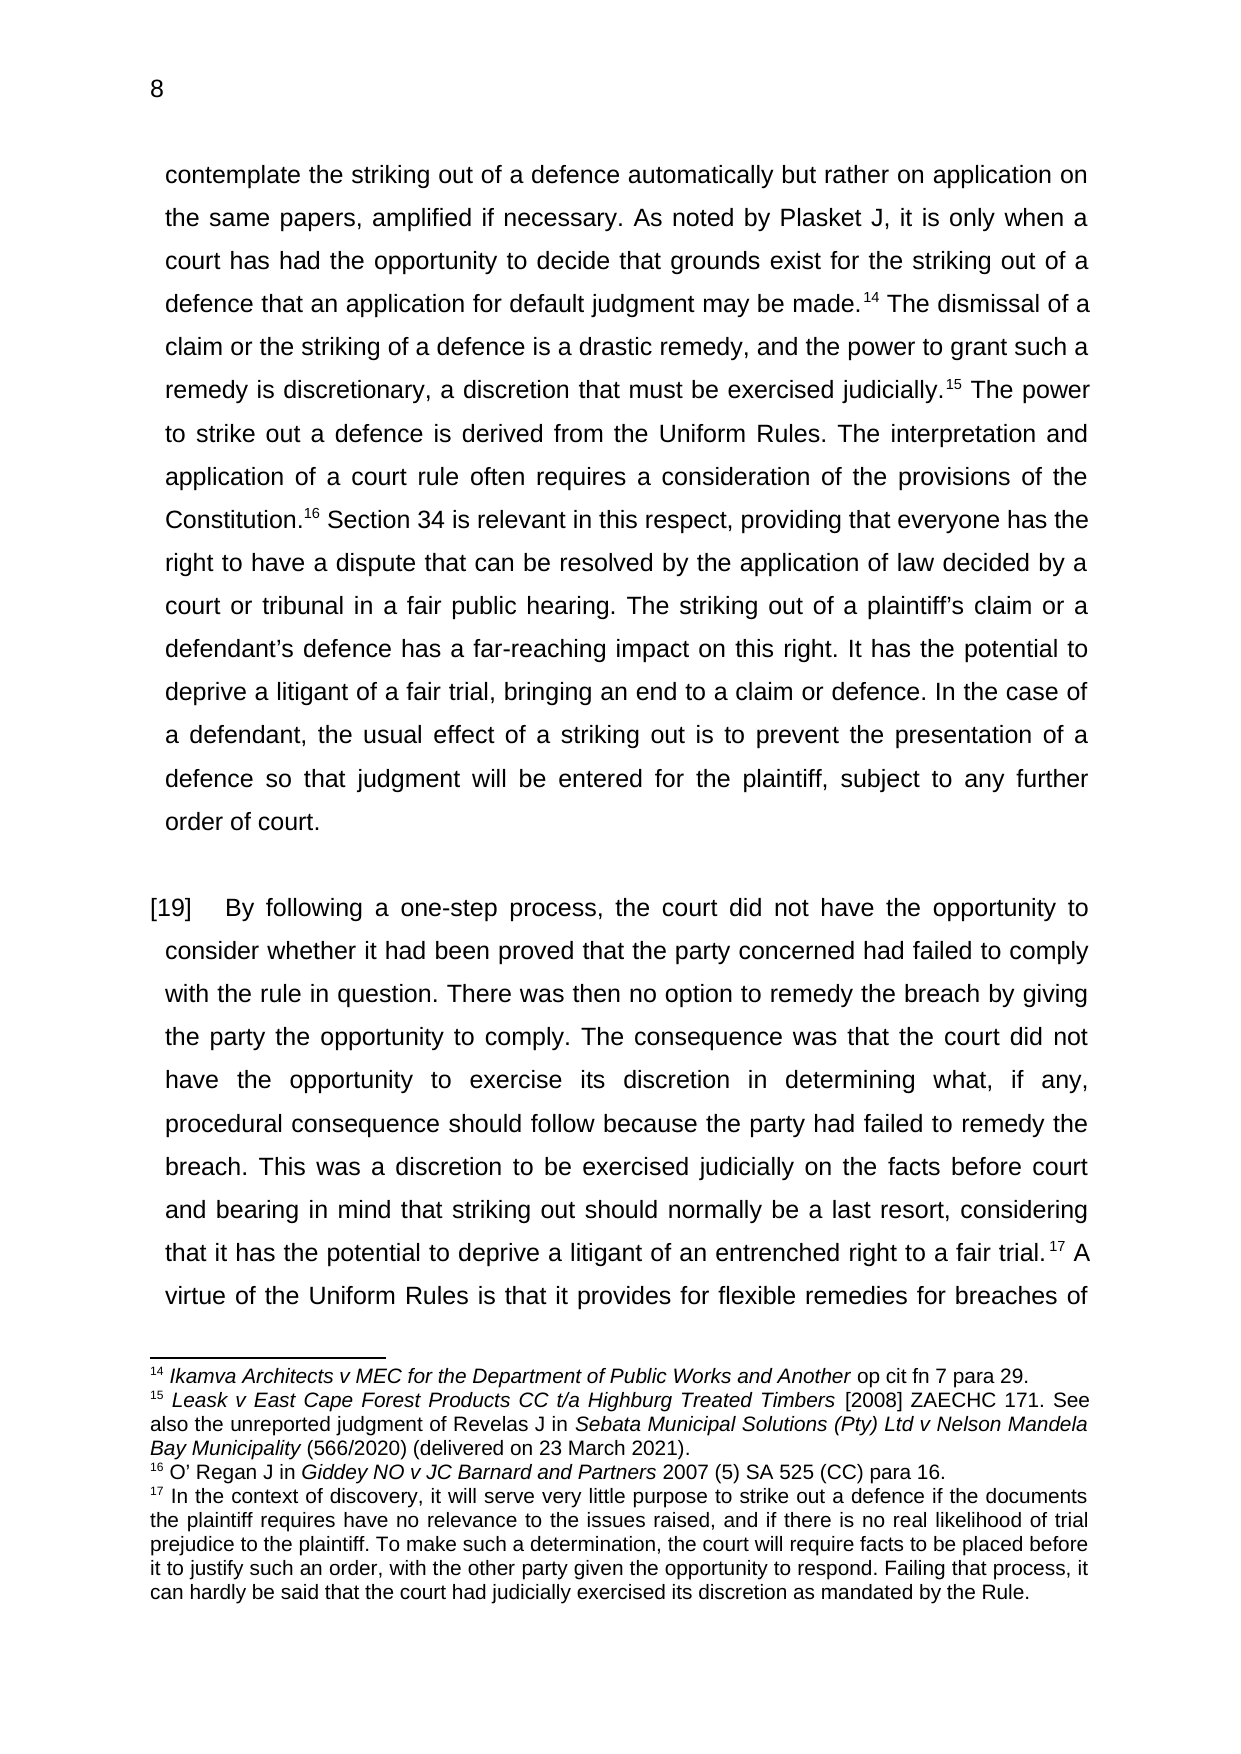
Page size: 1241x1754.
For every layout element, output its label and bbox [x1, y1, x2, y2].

list [150, 160, 1090, 836]
list [150, 893, 1090, 1310]
